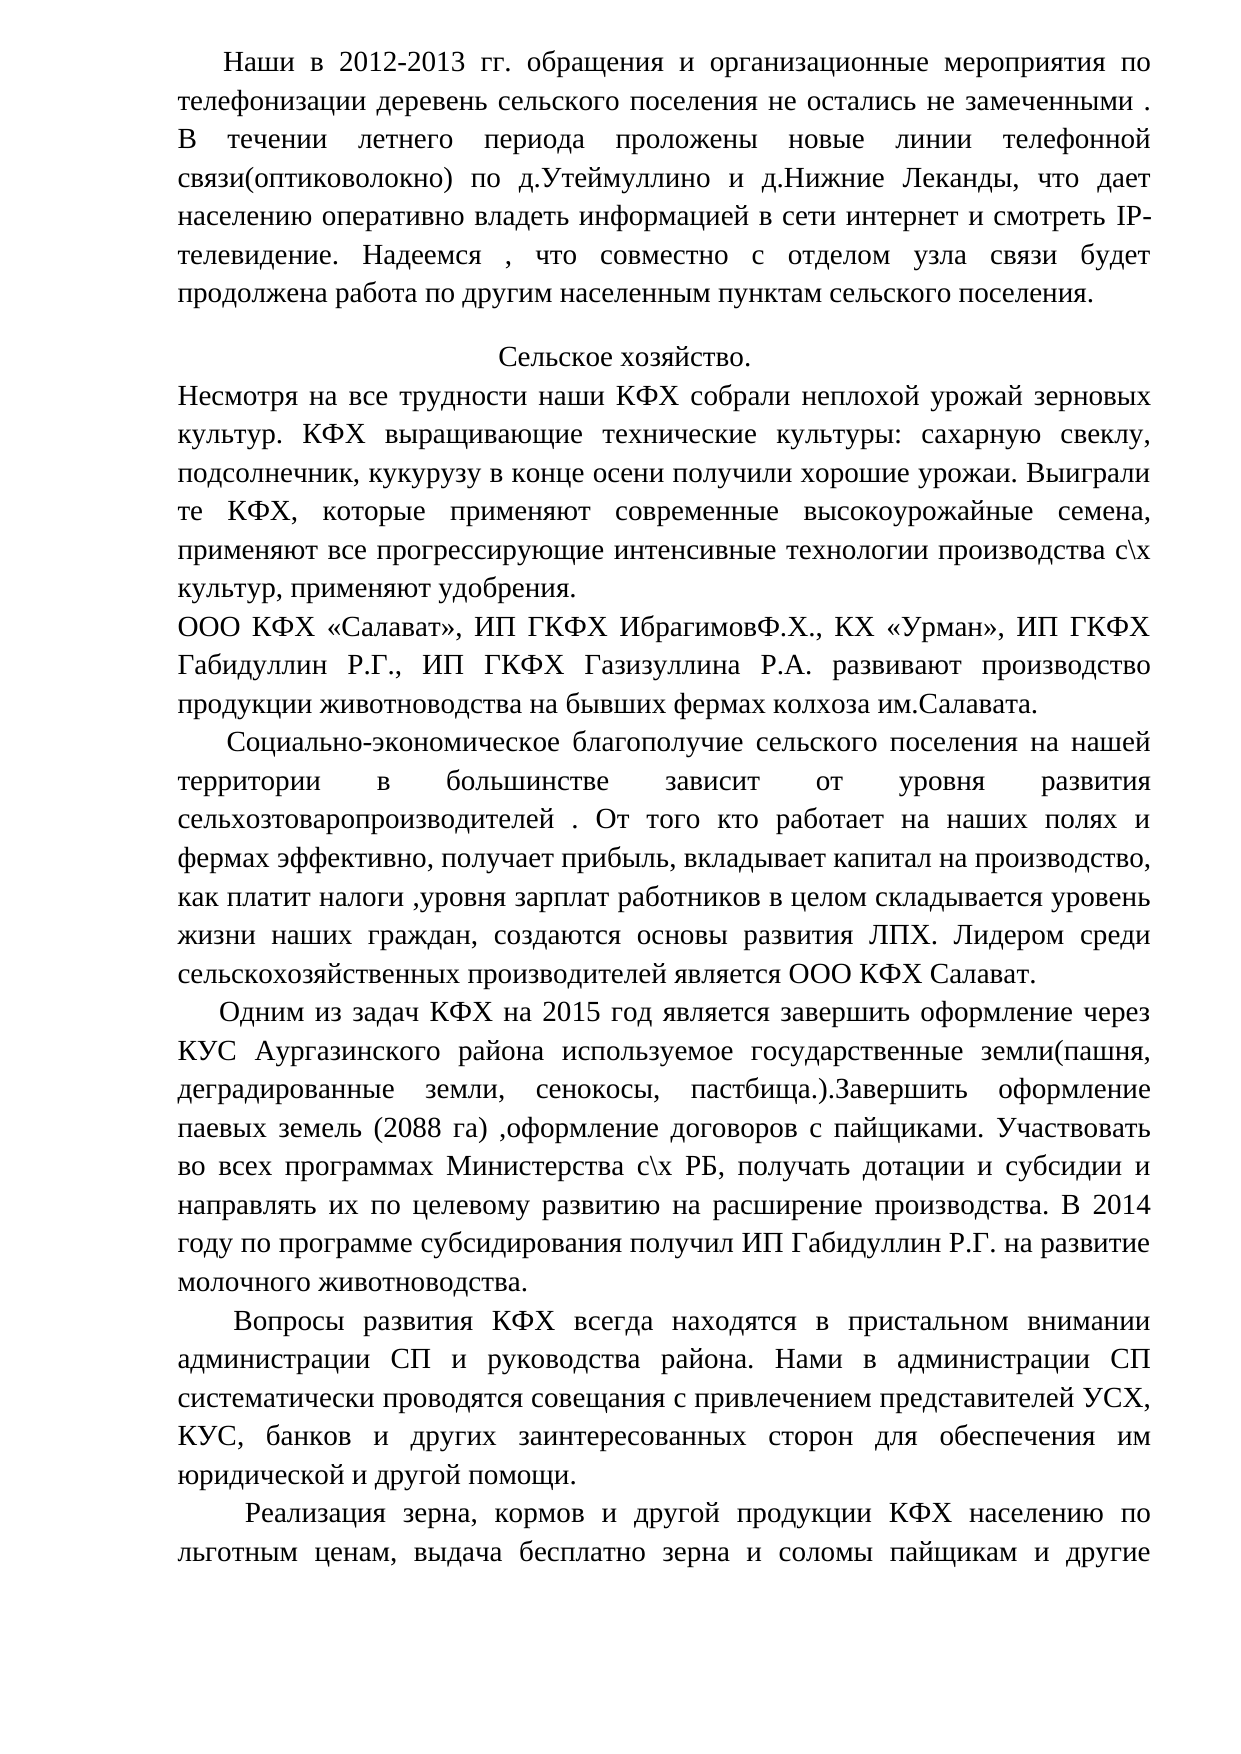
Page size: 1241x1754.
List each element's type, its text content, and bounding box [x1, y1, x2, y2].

text Социально-экономическое благополучие сельского поселения на нашей территории в большинстве зависит от уровня развития сельхозтоваропроизводителей . От того кто работает на наших полях и фермах эффективно, получает прибыль, вкладывает капитал на производство, как платит налоги ,уровня зарплат работников в целом складывается уровень жизни наших граждан, создаются основы развития ЛПХ. Лидером среди сельскохозяйственных производителей является ООО КФХ Салават. [177, 724, 1152, 989]
text Наши в 2012-2013 гг. обращения и организационные мероприятия по телефонизации деревень сельского поселения не остались не замеченными . В течении летнего периода проложены новые линии телефонной связи(оптиковолокно) по д.Утеймуллино и д.Нижние Леканды, что дает населению оперативно владеть информацией в сети интернет и смотреть IP-телевидение. Надеемся , что совместно с отделом узла связи будет продолжена работа по другим населенным пунктам сельского поселения. [177, 44, 1152, 309]
text Вопросы развития КФХ всегда находятся в пристальном внимании администрации СП и руководства района. Нами в администрации СП систематически проводятся совещания с привлечением представителей УСХ, КУС, банков и других заинтересованных сторон для обеспечения им юридической и другой помощи. [177, 1303, 1152, 1490]
text Сельское хозяйство. [177, 339, 1152, 373]
text Одним из задач КФХ на 2015 год является завершить оформление через КУС Аургазинского района используемое государственные земли(пашня, деградированные земли, сенокосы, пастбища.).Завершить оформление паевых земель (2088 га) ,оформление договоров с пайщиками. Участвовать во всех программах Министерства с\х РБ, получать дотации и субсидии и направлять их по целевому развитию на расширение производства. В 2014 году по программе субсидирования получил ИП Габидуллин Р.Г. на развитие молочного животноводства. [177, 994, 1152, 1298]
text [177, 1495, 1152, 1567]
text ООО КФХ «Салават», ИП ГКФХ ИбрагимовФ.Х., КХ «Урман», ИП ГКФХ Габидуллин Р.Г., ИП ГКФХ Газизуллина Р.А. развивают производство продукции животноводства на бывших фермах колхоза им.Салавата. [177, 609, 1152, 719]
text Несмотря на все трудности наши КФХ собрали неплохой урожай зерновых культур. КФХ выращивающие технические культуры: сахарную свеклу, подсолнечник, кукурузу в конце осени получили хорошие урожаи. Выиграли те КФХ, которые применяют современные высокоурожайные семена, применяют все прогрессирующие интенсивные технологии производства с\х культур, применяют удобрения. [177, 378, 1152, 604]
